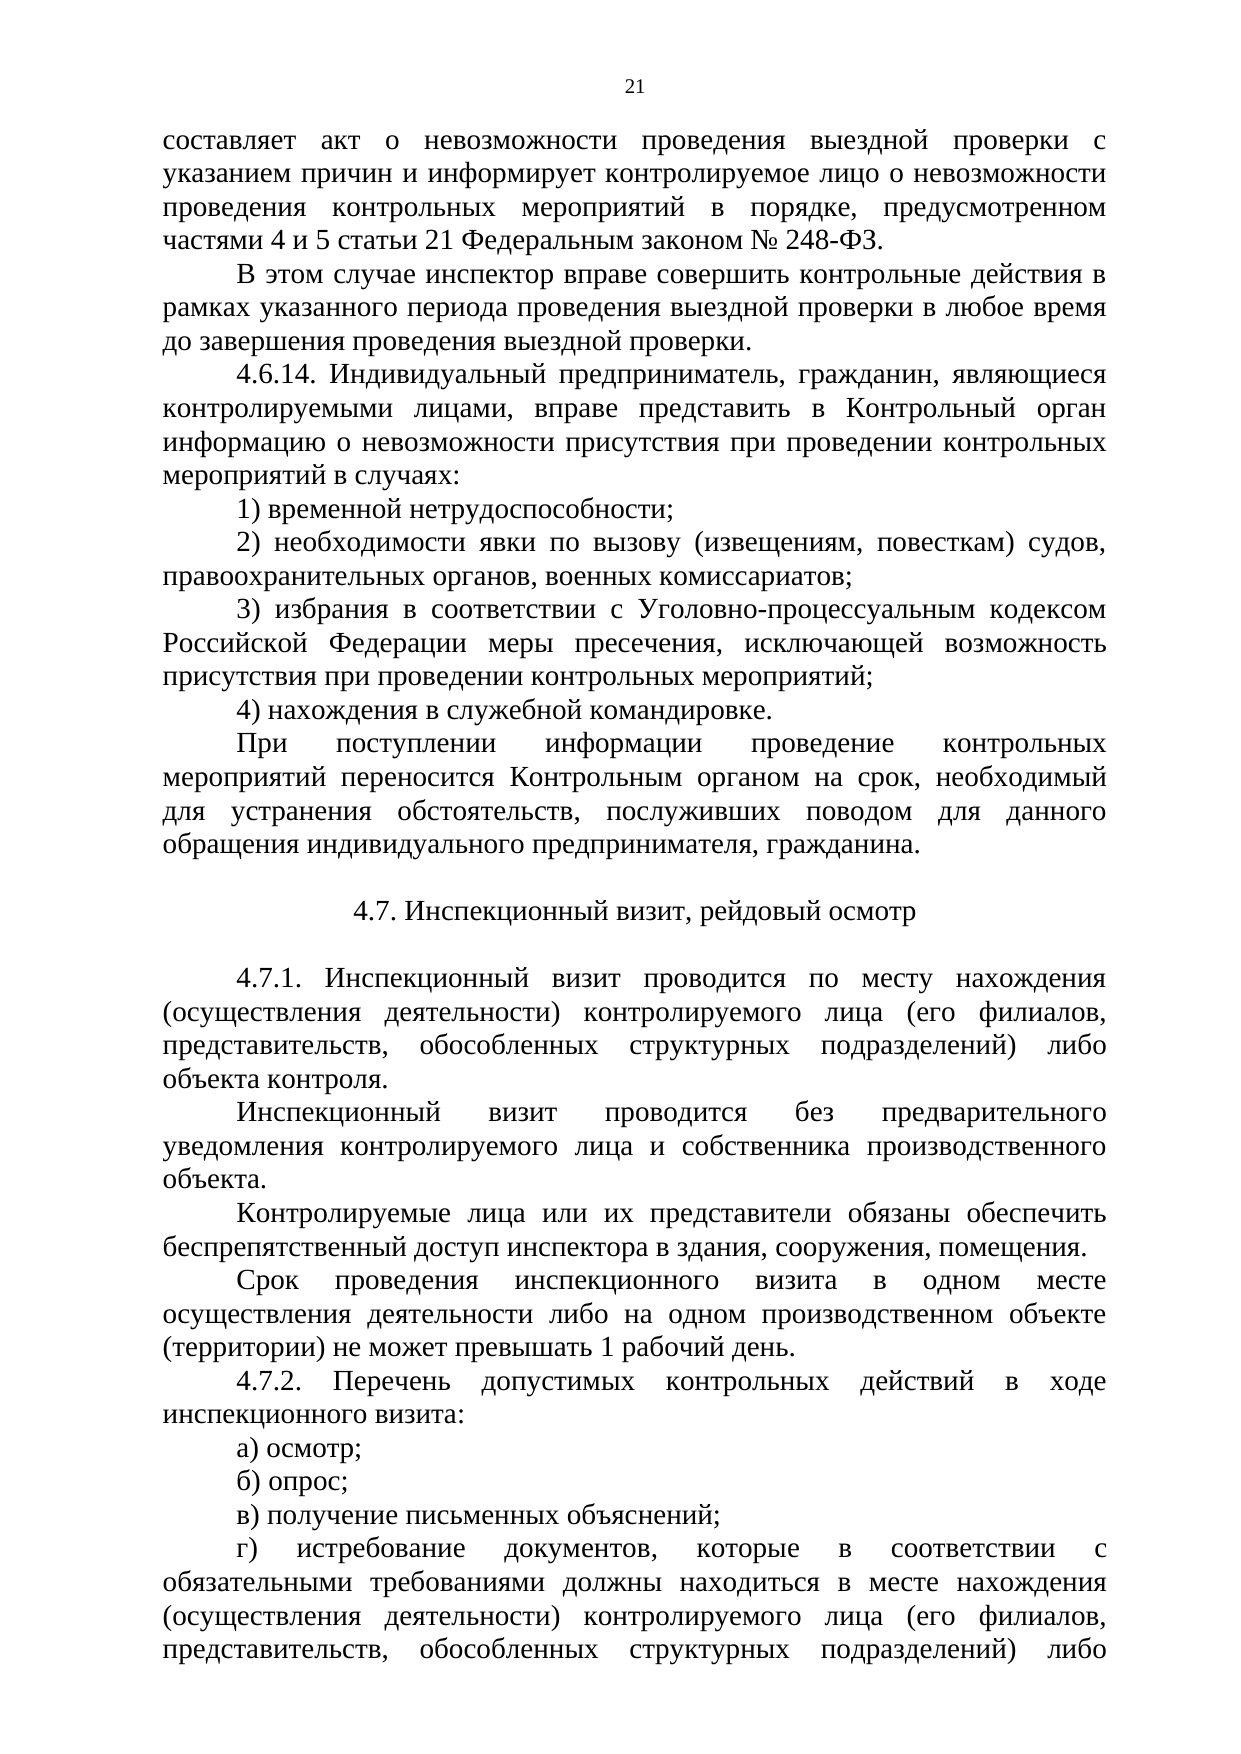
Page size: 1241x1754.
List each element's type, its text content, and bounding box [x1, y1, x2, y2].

list 4.7.2. Перечень допустимых контрольных действий в ходе инспекционного визита: [162, 1363, 1107, 1430]
text б) опрос; [162, 1463, 1107, 1497]
text При поступлении информации проведение контрольных мероприятий переносится Контрольным органом на срок, необходимый для устранения обстоятельств, послуживших поводом для данного обращения индивидуального предпринимателя, гражданина. [162, 726, 1107, 860]
text 1) временной нетрудоспособности; [162, 491, 1107, 524]
text а) осмотр; [162, 1430, 1107, 1463]
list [162, 122, 1107, 256]
text 4.7. Инспекционный визит, рейдовый осмотр [162, 893, 1107, 927]
list В этом случае инспектор вправе совершить контрольные действия в рамках указанного периода проведения выездной проверки в любое время до завершения проведения выездной проверки. [162, 256, 1107, 357]
text 4) нахождения в служебной командировке. [162, 692, 1107, 726]
text Срок проведения инспекционного визита в одном месте осуществления деятельности либо на одном производственном объекте (территории) не может превышать 1 рабочий день. [162, 1262, 1107, 1363]
text Контролируемые лица или их представители обязаны обеспечить беспрепятственный доступ инспектора в здания, сооружения, помещения. [162, 1195, 1107, 1262]
list 4.6.14. Индивидуальный предприниматель, гражданин, являющиеся контролируемыми лицами, вправе представить в Контрольный орган информацию о невозможности присутствия при проведении контрольных мероприятий в случаях: [162, 357, 1107, 491]
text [162, 1531, 1107, 1665]
text 3) избрания в соответствии с Уголовно-процессуальным кодексом Российской Федерации меры пресечения, исключающей возможность присутствия при проведении контрольных мероприятий; [162, 591, 1107, 692]
text в) получение письменных объяснений; [162, 1497, 1107, 1531]
text 2) необходимости явки по вызову (извещениям, повесткам) судов, правоохранительных органов, военных комиссариатов; [162, 524, 1107, 591]
text Инспекционный визит проводится без предварительного уведомления контролируемого лица и собственника производственного объекта. [162, 1094, 1107, 1195]
text 4.7.1. Инспекционный визит проводится по месту нахождения (осуществления деятельности) контролируемого лица (его филиалов, представительств, обособленных структурных подразделений) либо объекта контроля. [162, 960, 1107, 1094]
